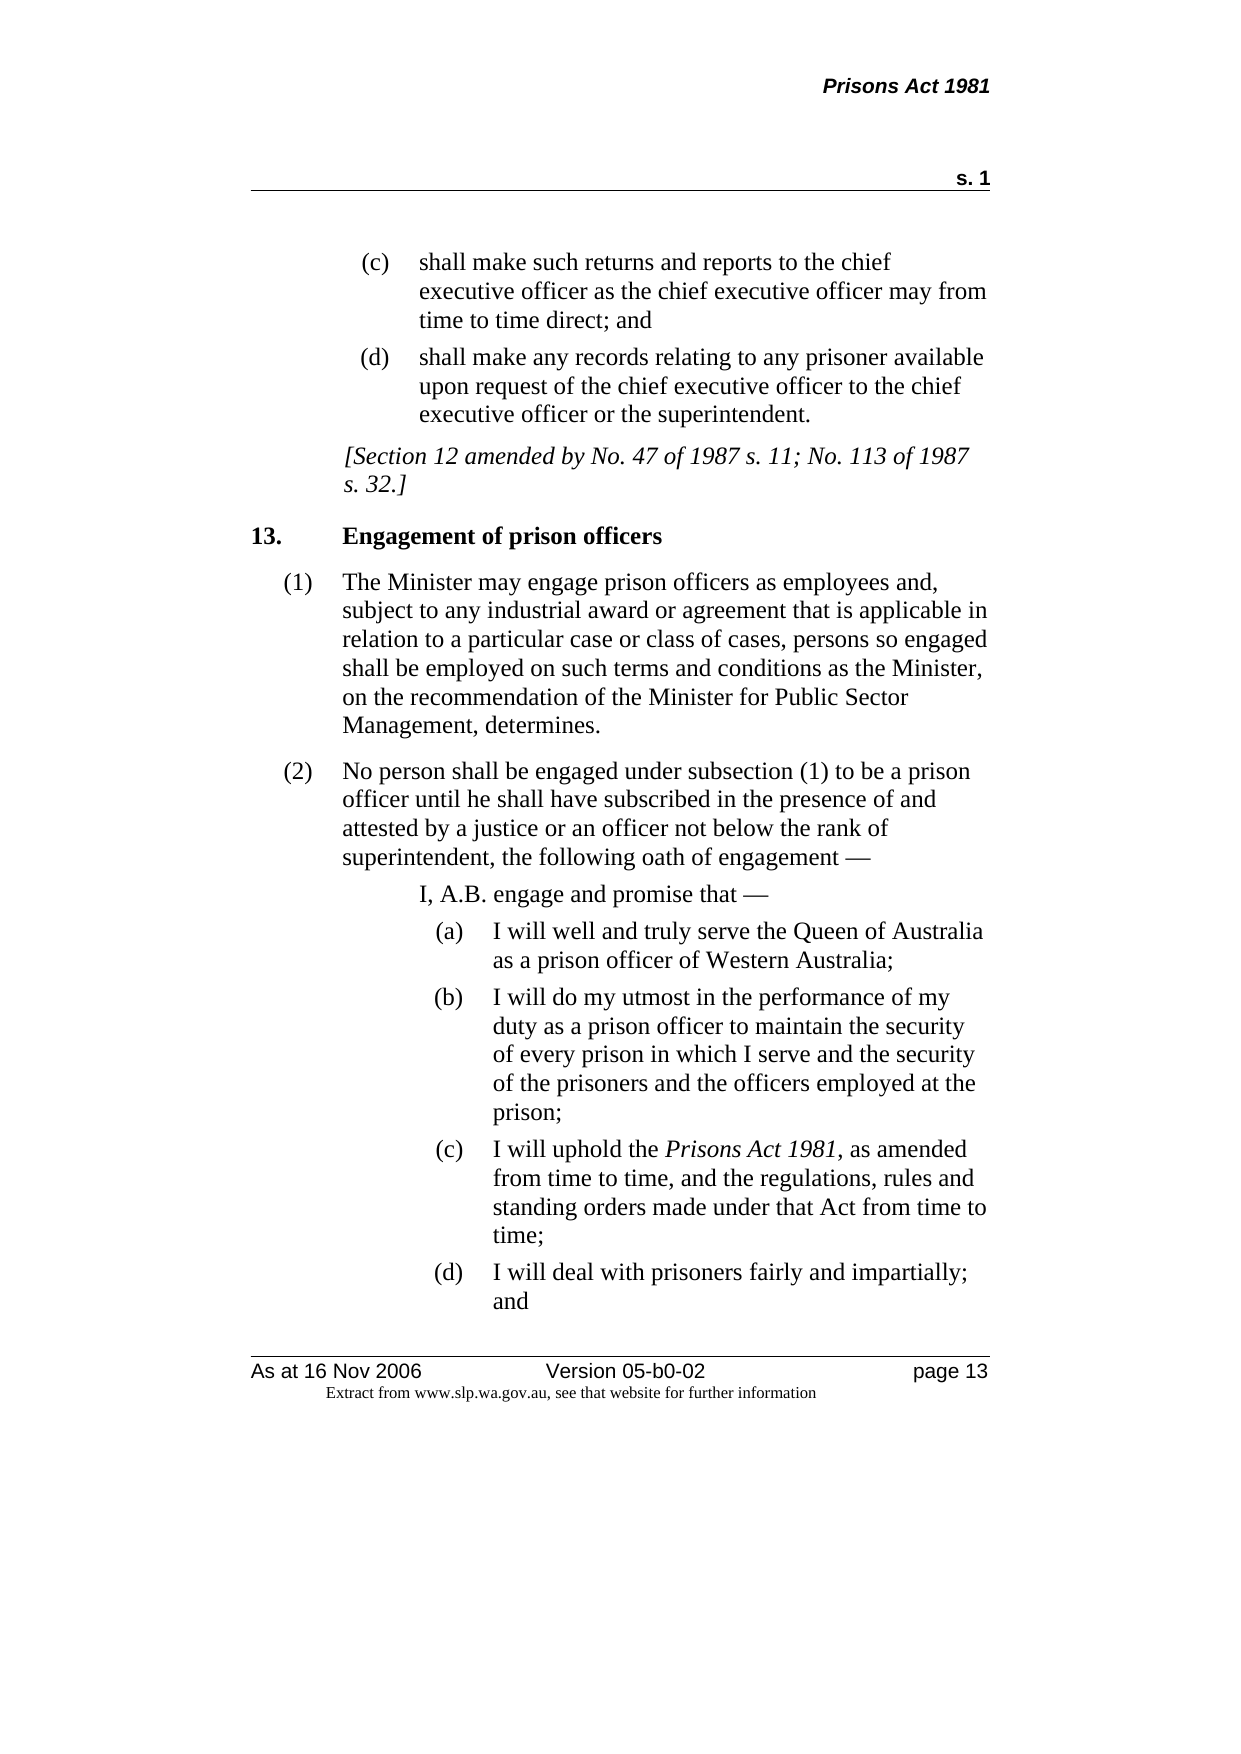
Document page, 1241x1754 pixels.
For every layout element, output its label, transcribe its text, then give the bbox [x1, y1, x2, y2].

text I, A.B. engage and promise that — [251, 879, 990, 908]
text [Section 12 amended by No. 47 of 1987 s. 11; No. 113 of 1987 s. 32.] [251, 441, 990, 498]
text (c) shall make such returns and reports to the chief executive officer as the chief executive officer may from time to time direct; and [251, 247, 990, 334]
subtitle 13. Engagement of prison officers [251, 521, 990, 550]
text (1) The Minister may engage prison officers as employees and, subject to any industrial award or agreement that is applicable in relation to a particular case or class of cases, persons so engaged shall be employed on such terms and conditions as the Minister, on the recommendation of the Minister for Public Sector Management, determines. [251, 567, 990, 739]
text (c) I will uphold the Prisons Act 1981, as amended from time to time, and the regulations, rules and standing orders made under that Act from time to time; [251, 1134, 990, 1249]
text (a) I will well and truly serve the Queen of Australia as a prison officer of Western Australia; [251, 916, 990, 974]
text (d) I will deal with prisoners fairly and impartially; and [251, 1257, 990, 1315]
text (2) No person shall be engaged under subsection (1) to be a prison officer until he shall have subscribed in the presence of and attested by a justice or an officer not below the rank of superintendent, the following oath of engagement — [251, 756, 990, 871]
text (d) shall make any records relating to any prisoner available upon request of the chief executive officer to the chief executive officer or the superintendent. [251, 342, 990, 428]
text (b) I will do my utmost in the performance of my duty as a prison officer to maintain the security of every prison in which I serve and the security of the prisoners and the officers employed at the prison; [251, 982, 990, 1126]
